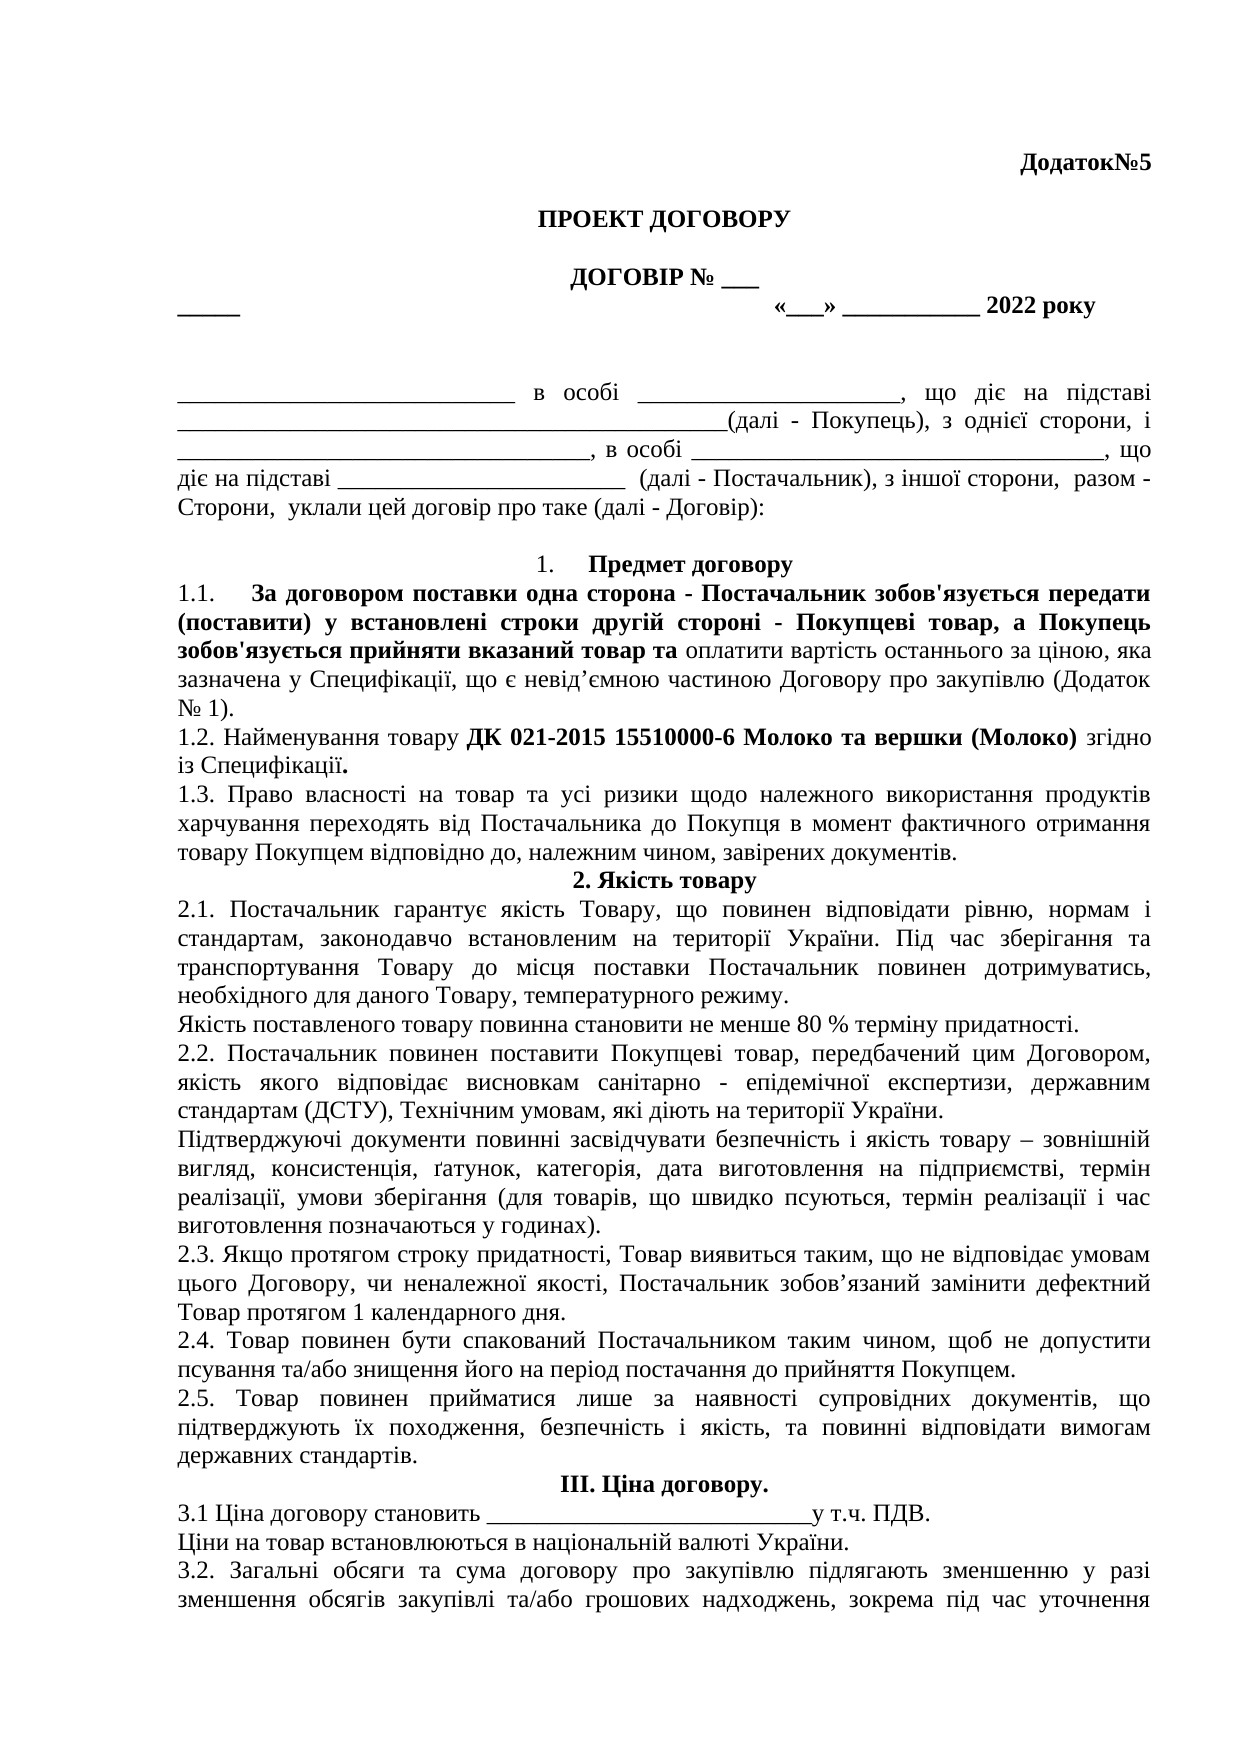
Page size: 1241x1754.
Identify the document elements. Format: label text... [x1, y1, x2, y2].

text ІІІ. Ціна договору. [177, 1469, 1152, 1498]
text Додаток№5 [177, 147, 1152, 176]
text Ціни на товар встановлюються в національній валюті України. [177, 1527, 1152, 1556]
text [177, 1556, 1152, 1613]
text 1.3. Право власності на товар та усі ризики щодо належного використання продуктів харчування переходять від Постачальника до Покупця в момент фактичного отримання товару Покупцем відповідно до, належним чином, завірених документів. [177, 779, 1152, 866]
text 2.5. Товар повинен прийматися лише за наявності супровідних документів, що підтверджують їх походження, безпечність і якість, та повинні відповідати вимогам державних стандартів. [177, 1383, 1152, 1469]
text 2.1. Постачальник гарантує якість Товару, що повинен відповідати рівню, нормам і стандартам, законодавчо встановленим на території України. Під час зберігання та транспортування Товару до місця поставки Постачальник повинен дотримуватись, необхідного для даного Товару, температурного режиму. [177, 894, 1152, 1009]
text ___________________________ в особі _____________________, що діє на підставі ____________________________________________(далі - Покупець), з однієї сторони, і _________________________________, в особі _________________________________, що діє на підставі _______________________ (далі - Постачальник), з іншої сторони, разом - Сторони, уклали цей договір про таке (далі - Договір): [177, 377, 1152, 521]
text 1.2. Найменування товару ДК 021-2015 15510000-6 Молоко та вершки (Молоко) згідно із Специфікації. [177, 722, 1152, 779]
text 2.2. Постачальник повинен поставити Покупцеві товар, передбачений цим Договором, якість якого відповідає висновкам санітарно - епідемічної експертизи, державним стандартам (ДСТУ), Технічним умовам, які діють на території України. [177, 1038, 1152, 1124]
text ДОГОВІР № ___ [177, 262, 1152, 291]
list Предмет договору [177, 549, 1152, 578]
text 2.3. Якщо протягом строку придатності, Товар виявиться таким, що не відповідає умовам цього Договору, чи неналежної якості, Постачальник зобов’язаний замінити дефектний Товар протягом 1 календарного дня. [177, 1239, 1152, 1326]
text Якість поставленого товару повинна становити не менше 80 % терміну придатності. [177, 1009, 1152, 1038]
text Підтверджуючі документи повинні засвідчувати безпечність і якість товару – зовнішній вигляд, консистенція, ґатунок, категорія, дата виготовлення на підприємстві, термін реалізації, умови зберігання (для товарів, що швидко псуються, термін реалізації і час виготовлення позначаються у годинах). [177, 1124, 1152, 1239]
text ПРОЕКТ ДОГОВОРУ [177, 204, 1152, 233]
text 2. Якість товару [177, 866, 1152, 894]
text 3.1 Ціна договору становить __________________________у т.ч. ПДВ. [177, 1498, 1152, 1527]
text _____ «___» ___________ 2022 року [177, 291, 1152, 319]
list За договором поставки одна сторона - Постачальник зобов'язується передати (поставити) у встановлені строки другій стороні - Покупцеві товар, а Покупець зобов'язується прийняти вказаний товар та оплатити вартість останнього за ціною, яка зазначена у Специфікації, що є невід’ємною частиною Договору про закупівлю (Додаток № 1). [177, 578, 1152, 722]
text 2.4. Товар повинен бути спакований Постачальником таким чином, щоб не допустити псування та/або знищення його на період постачання до прийняття Покупцем. [177, 1326, 1152, 1383]
